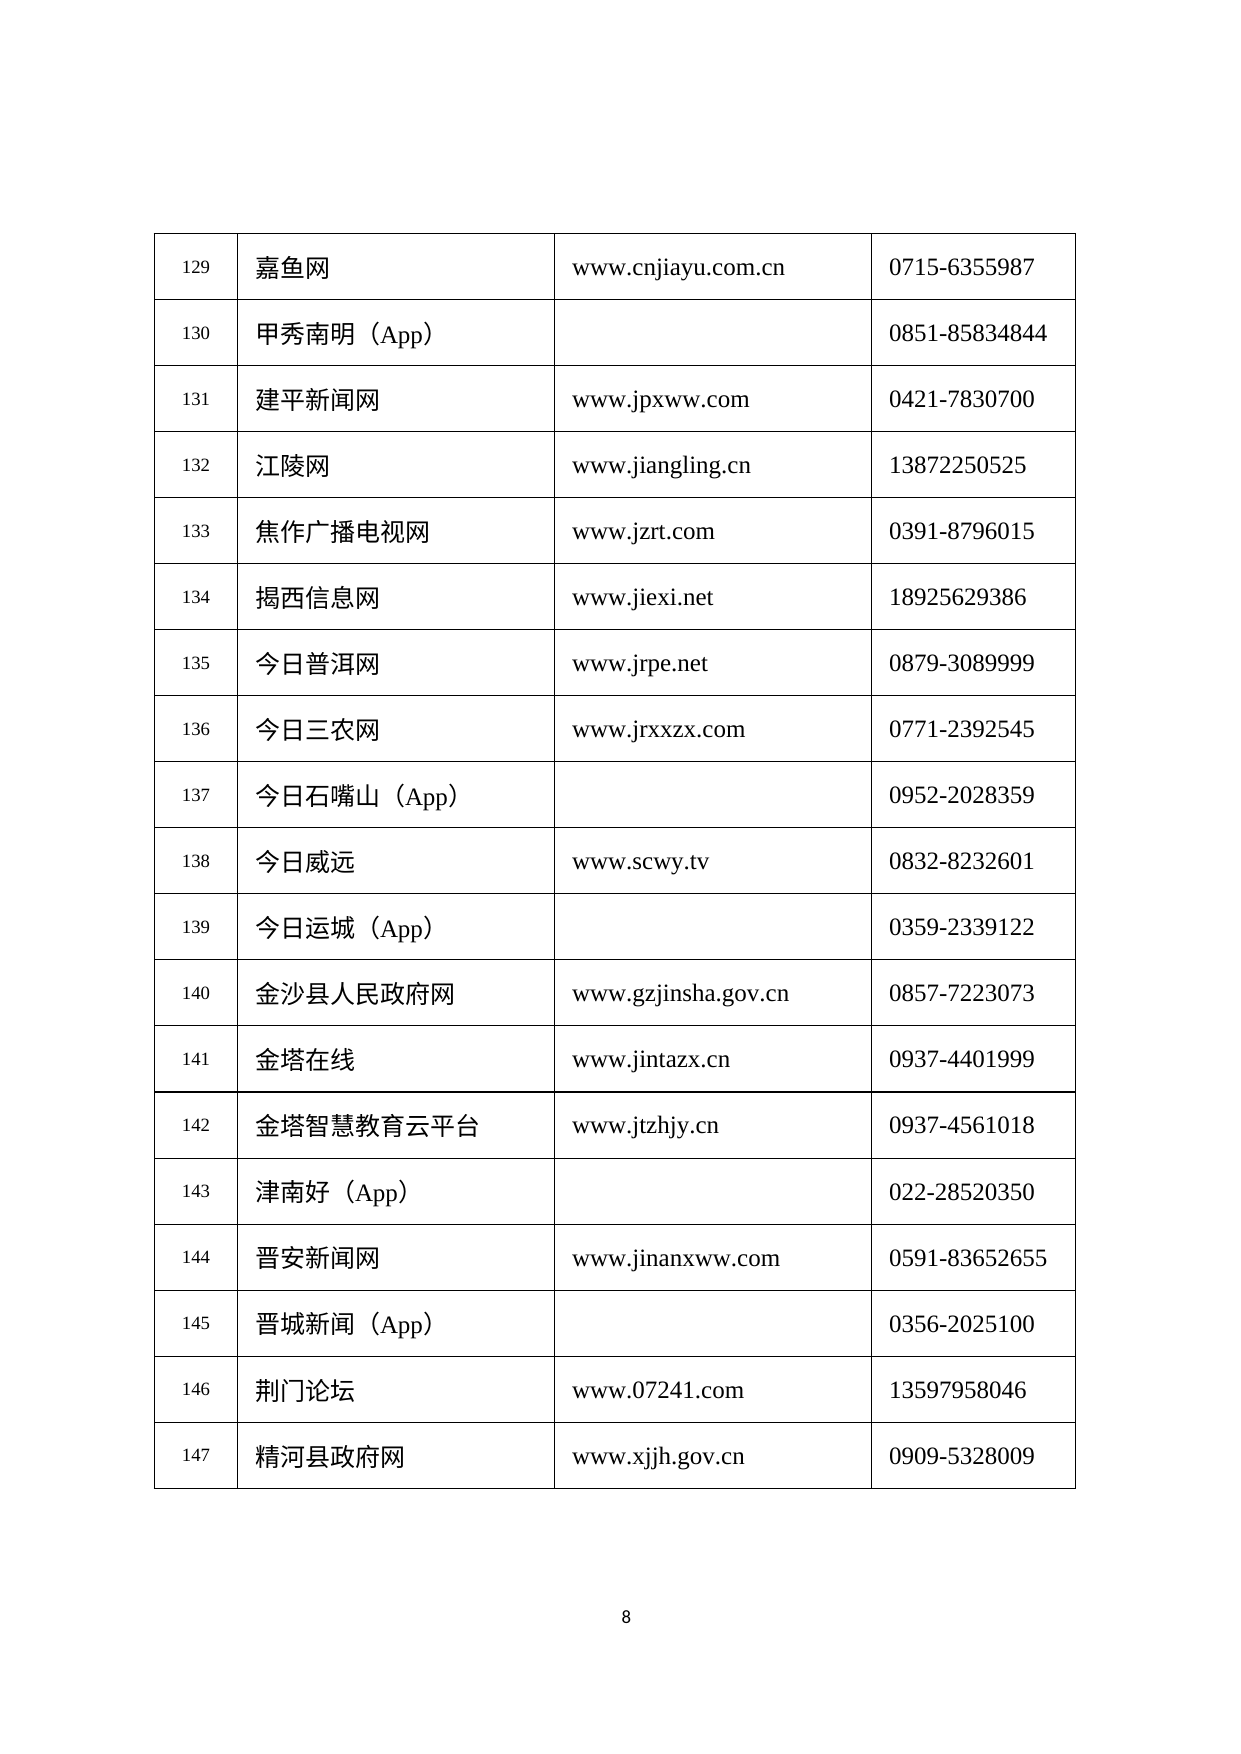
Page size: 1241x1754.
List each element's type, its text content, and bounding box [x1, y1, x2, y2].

table_cell 142 [155, 1093, 237, 1157]
table_cell 0771-2392545 [872, 696, 1075, 761]
table_cell 130 [155, 300, 237, 365]
table_cell 甲秀南明（App） [238, 300, 554, 365]
table_cell 金塔在线 [238, 1026, 554, 1091]
table_cell 0715-6355987 [872, 234, 1075, 299]
table_cell 146 [155, 1357, 237, 1422]
table_cell 144 [155, 1225, 237, 1289]
table_cell 今日石嘴山（App） [238, 762, 554, 827]
table_cell 今日三农网 [238, 696, 554, 761]
table_cell 0356-2025100 [872, 1291, 1075, 1356]
table_cell 精河县政府网 [238, 1423, 554, 1488]
table_cell www.scwy.tv [555, 828, 871, 893]
table_cell [555, 1291, 871, 1356]
table_cell 嘉鱼网 [238, 234, 554, 299]
table_cell 134 [155, 564, 237, 629]
table_cell 132 [155, 432, 237, 497]
table_cell www.jpxww.com [555, 366, 871, 431]
table_cell 0591-83652655 [872, 1225, 1075, 1289]
table_cell 今日普洱网 [238, 630, 554, 695]
table_cell 今日威远 [238, 828, 554, 893]
table_cell 145 [155, 1291, 237, 1356]
table_cell 晋安新闻网 [238, 1225, 554, 1289]
table_cell www.jrxxzx.com [555, 696, 871, 761]
table_cell 荆门论坛 [238, 1357, 554, 1422]
table_cell 0879-3089999 [872, 630, 1075, 695]
table_cell 0851-85834844 [872, 300, 1075, 365]
table_cell www.jrpe.net [555, 630, 871, 695]
table_cell 0857-7223073 [872, 960, 1075, 1025]
table_cell 18925629386 [872, 564, 1075, 629]
table_cell www.jiangling.cn [555, 432, 871, 497]
table_cell 0937-4561018 [872, 1093, 1075, 1157]
table_cell [555, 1159, 871, 1223]
table_cell 金塔智慧教育云平台 [238, 1093, 554, 1157]
table_cell www.gzjinsha.gov.cn [555, 960, 871, 1025]
table_cell 0909-5328009 [872, 1423, 1075, 1488]
table_cell 129 [155, 234, 237, 299]
table_cell 022-28520350 [872, 1159, 1075, 1223]
table_cell 13597958046 [872, 1357, 1075, 1422]
table_cell 138 [155, 828, 237, 893]
table_cell 0421-7830700 [872, 366, 1075, 431]
table_cell 131 [155, 366, 237, 431]
table_cell 焦作广播电视网 [238, 498, 554, 563]
table_cell 0359-2339122 [872, 894, 1075, 959]
table_cell www.jzrt.com [555, 498, 871, 563]
table_cell 140 [155, 960, 237, 1025]
table_cell 13872250525 [872, 432, 1075, 497]
table_cell www.jinanxww.com [555, 1225, 871, 1289]
table_cell [555, 762, 871, 827]
table_cell 141 [155, 1026, 237, 1091]
table_cell 136 [155, 696, 237, 761]
table_cell 139 [155, 894, 237, 959]
table_cell www.07241.com [555, 1357, 871, 1422]
table_cell www.jiexi.net [555, 564, 871, 629]
table_cell 江陵网 [238, 432, 554, 497]
table_cell www.jtzhjy.cn [555, 1093, 871, 1157]
table_cell 137 [155, 762, 237, 827]
table_cell 晋城新闻（App） [238, 1291, 554, 1356]
table_cell 147 [155, 1423, 237, 1488]
table_cell 0952-2028359 [872, 762, 1075, 827]
table_cell 0937-4401999 [872, 1026, 1075, 1091]
table_cell 揭西信息网 [238, 564, 554, 629]
table_cell 津南好（App） [238, 1159, 554, 1223]
table_cell 143 [155, 1159, 237, 1223]
table_cell [555, 894, 871, 959]
table_cell 135 [155, 630, 237, 695]
table_cell 金沙县人民政府网 [238, 960, 554, 1025]
table_cell 0832-8232601 [872, 828, 1075, 893]
table_cell [555, 300, 871, 365]
table_cell 今日运城（App） [238, 894, 554, 959]
table_cell www.cnjiayu.com.cn [555, 234, 871, 299]
table_cell 建平新闻网 [238, 366, 554, 431]
table_cell 0391-8796015 [872, 498, 1075, 563]
table_cell www.jintazx.cn [555, 1026, 871, 1091]
table_cell www.xjjh.gov.cn [555, 1423, 871, 1488]
table_cell 133 [155, 498, 237, 563]
